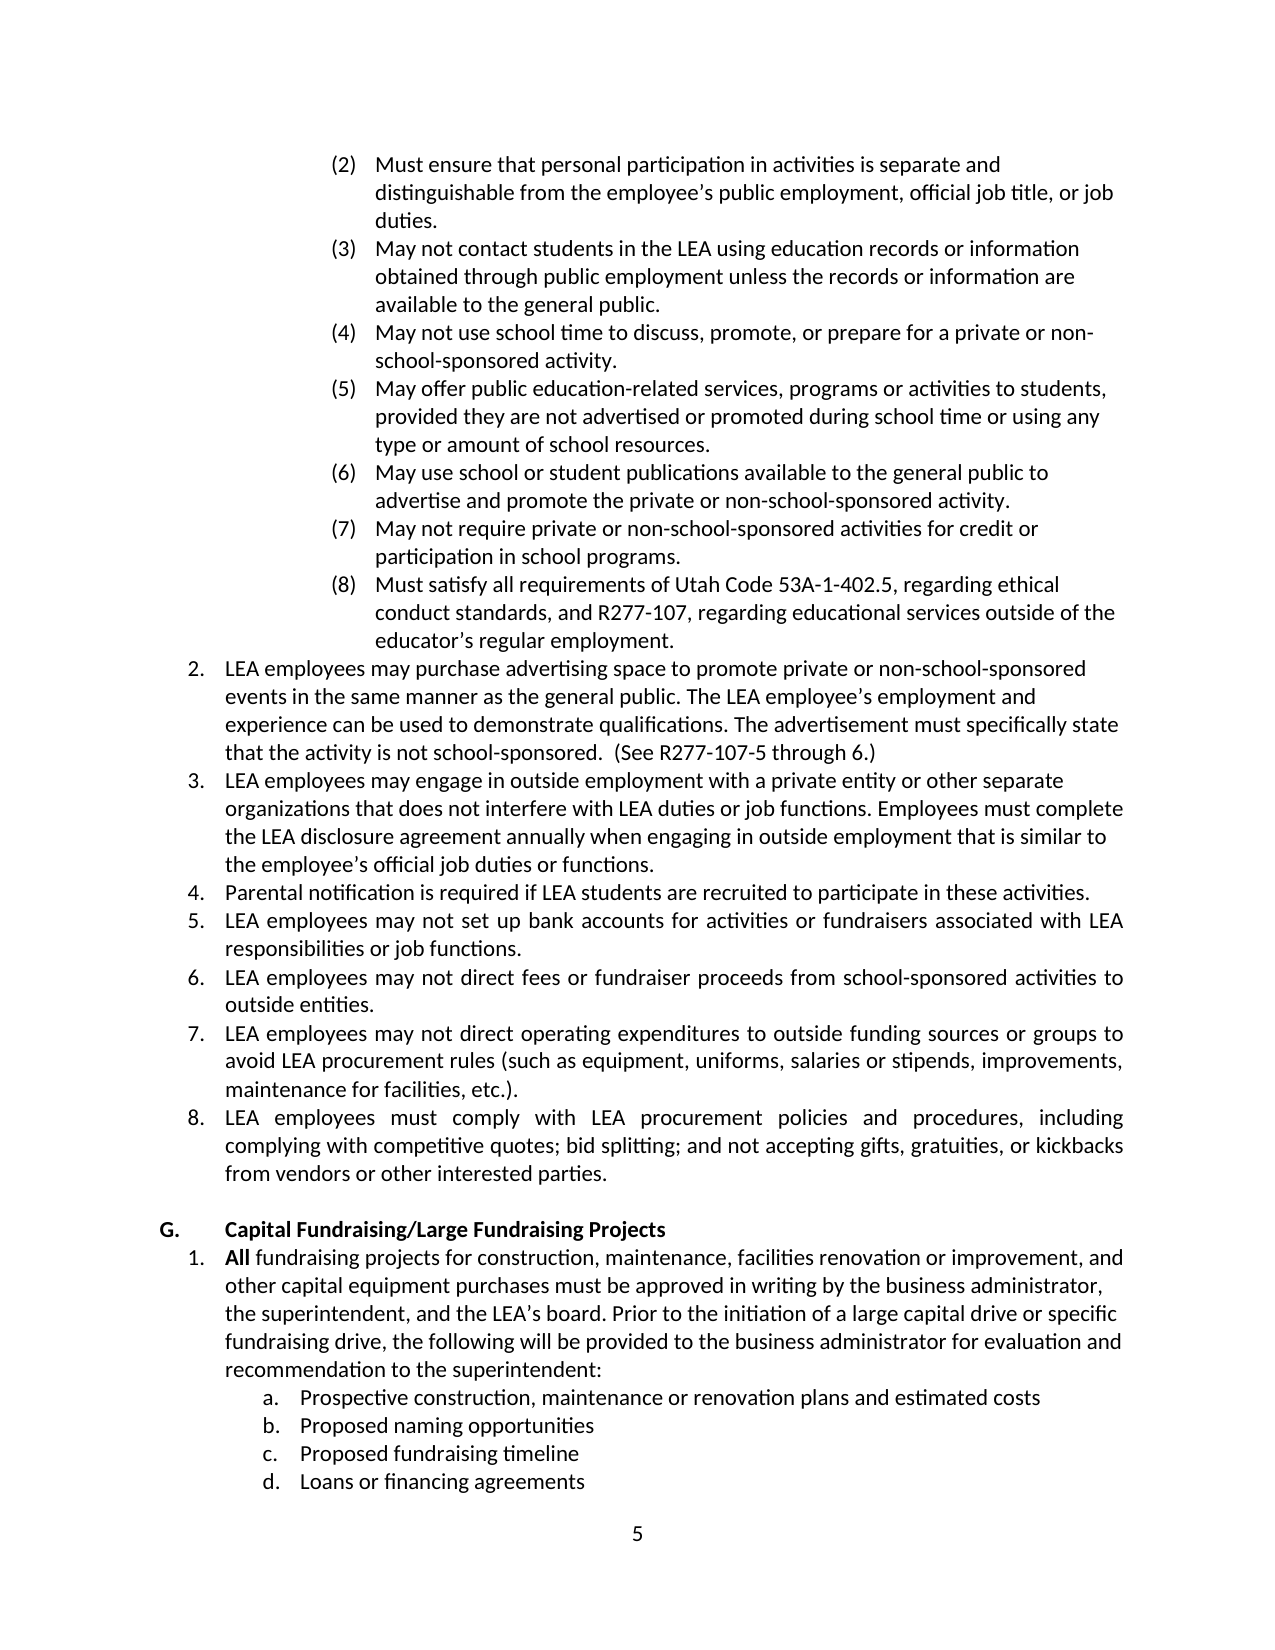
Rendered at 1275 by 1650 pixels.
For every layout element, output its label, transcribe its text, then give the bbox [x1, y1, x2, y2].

list Proposed naming opportunities [262, 1411, 1125, 1439]
list Parental notification is required if LEA students are recruited to participate in these activities. [187, 878, 1125, 907]
list LEA employees may not set up bank accounts for activities or fundraisers associated with LEA responsibilities or job functions. [187, 907, 1125, 963]
list LEA employees must comply with LEA procurement policies and procedures, including complying with competitive quotes; bid splitting; and not accepting gifts, gratuities, or kickbacks from vendors or other interested parties. [187, 1103, 1125, 1187]
list All fundraising projects for construction, maintenance, facilities renovation or improvement, and other capital equipment purchases must be approved in writing by the business administrator, the superintendent, and the LEA’s board. Prior to the initiation of a large capital drive or specific fundraising drive, the following will be provided to the business administrator for evaluation and recommendation to the superintendent: [187, 1243, 1125, 1383]
list May offer public education-related services, programs or activities to students, provided they are not advertised or promoted during school time or using any type or amount of school resources. [356, 374, 1125, 458]
list Must ensure that personal participation in activities is separate and distinguishable from the employee’s public employment, official job title, or job duties. [356, 150, 1125, 234]
list Loans or financing agreements [262, 1467, 1125, 1495]
list May use school or student publications available to the general public to advertise and promote the private or non-school-sponsored activity. [356, 458, 1125, 514]
list Prospective construction, maintenance or renovation plans and estimated costs [262, 1383, 1125, 1411]
list Must satisfy all requirements of Utah Code 53A-1-402.5, regarding ethical conduct standards, and R277-107, regarding educational services outside of the educator’s regular employment. [356, 570, 1125, 654]
list May not require private or non-school-sponsored activities for credit or participation in school programs. [356, 514, 1125, 570]
list May not use school time to discuss, promote, or prepare for a private or non-school-sponsored activity. [356, 318, 1125, 374]
list Proposed fundraising timeline [262, 1439, 1125, 1467]
list LEA employees may not direct operating expenditures to outside funding sources or groups to avoid LEA procurement rules (such as equipment, uniforms, salaries or stipends, improvements, maintenance for facilities, etc.). [187, 1019, 1125, 1103]
list LEA employees may not direct fees or fundraiser proceeds from school-sponsored activities to outside entities. [187, 963, 1125, 1019]
list LEA employees may purchase advertising space to promote private or non-school-sponsored events in the same manner as the general public. The LEA employee’s employment and experience can be used to demonstrate qualifications. The advertisement must specifically state that the activity is not school-sponsored. (See R277-107-5 through 6.) [187, 654, 1125, 766]
list May not contact students in the LEA using education records or information obtained through public employment unless the records or information are available to the general public. [356, 234, 1125, 318]
list LEA employees may engage in outside employment with a private entity or other separate organizations that does not interfere with LEA duties or job functions. Employees must complete the LEA disclosure agreement annually when engaging in outside employment that is similar to the employee’s official job duties or functions. [187, 766, 1125, 878]
list Capital Fundraising/Large Fundraising Projects [159, 1215, 1125, 1243]
